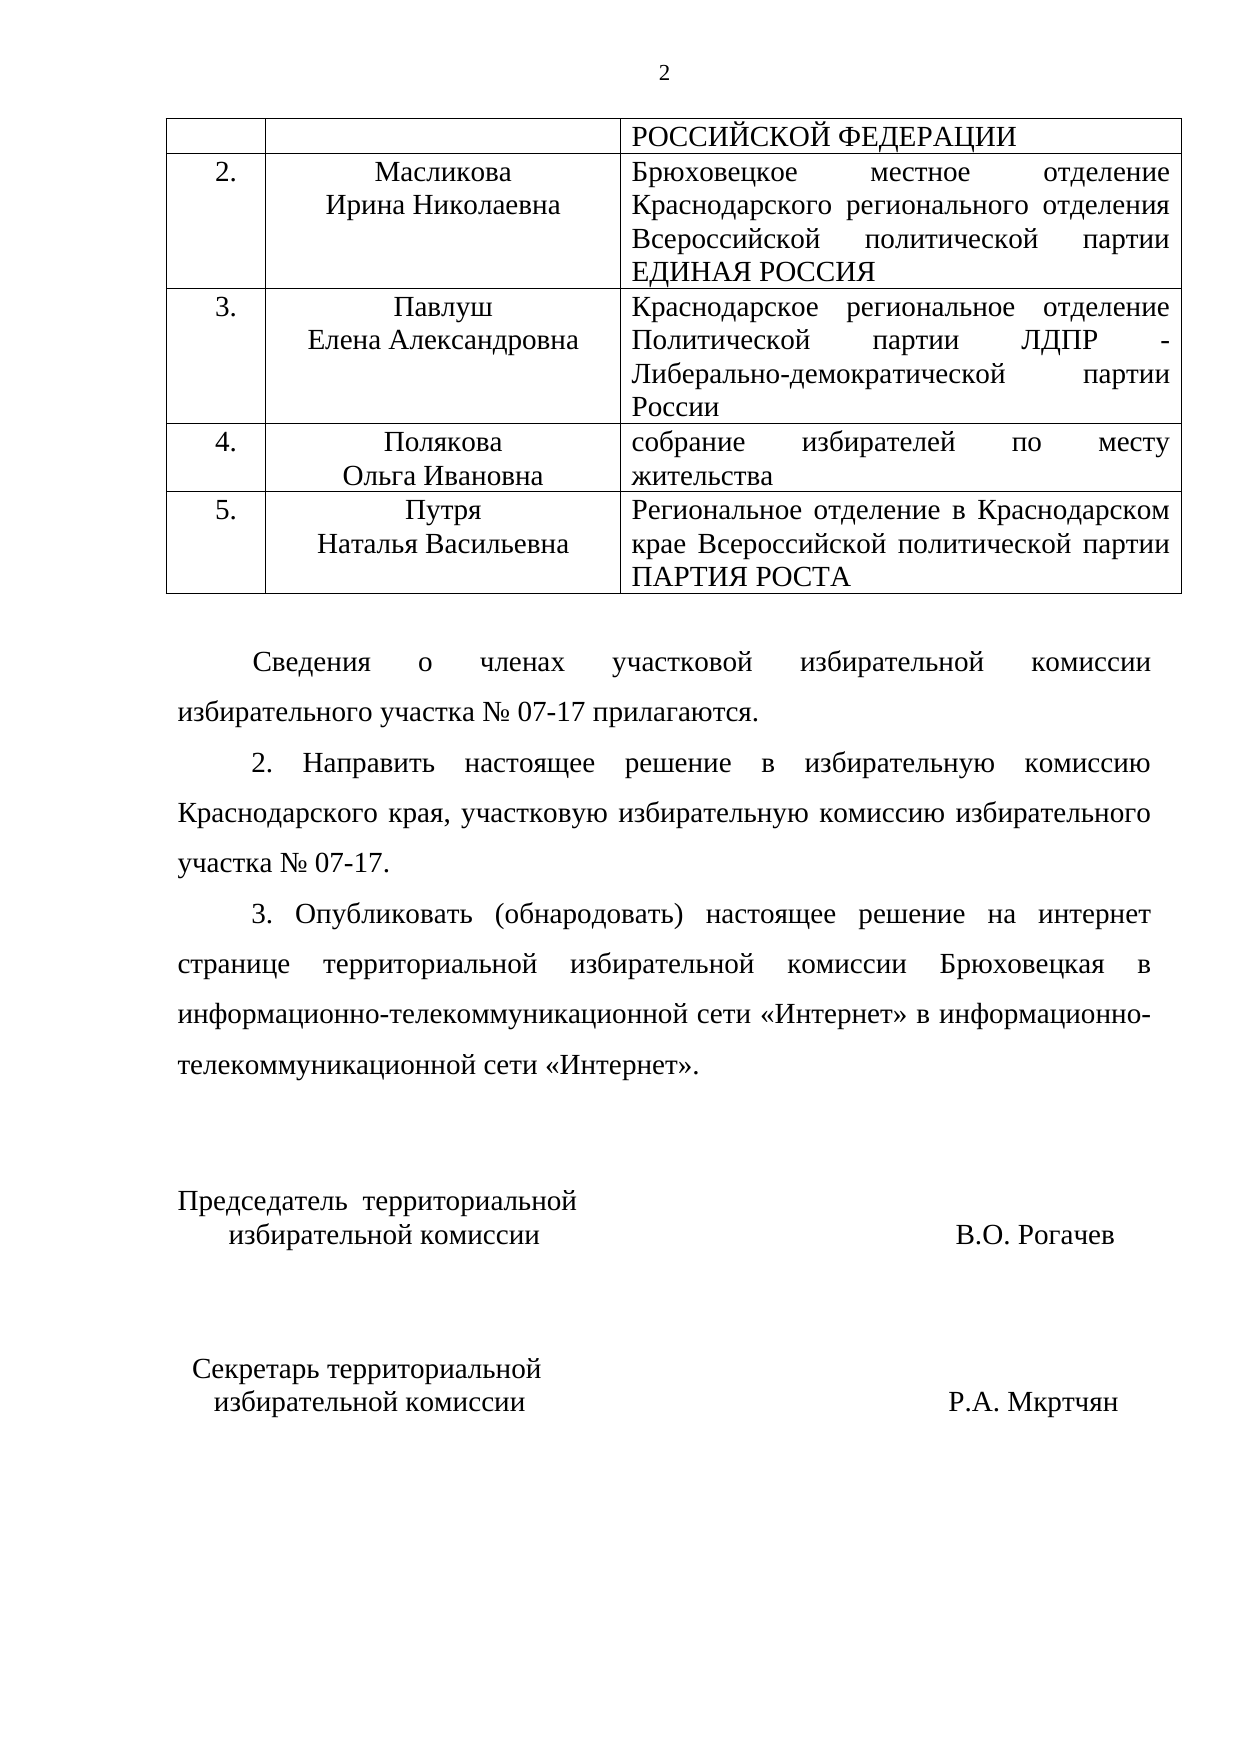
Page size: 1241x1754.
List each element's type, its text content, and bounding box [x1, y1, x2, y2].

table_cell Путря Наталья Васильевна [266, 492, 620, 593]
text 2. Направить настоящее решение в избирательную комиссию Краснодарского края, участковую избирательную комиссию избирательного участка № 07-17. [177, 745, 1152, 879]
table_cell Региональное отделение в Краснодарском крае Всероссийской политической партии ПАРТИЯ РОСТА [621, 492, 1181, 593]
table_cell собрание избирателей по месту жительства [621, 424, 1181, 491]
table_cell [167, 492, 265, 593]
text Секретарь территориальной [177, 1351, 1152, 1384]
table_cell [621, 119, 1181, 153]
table_cell Полякова Ольга Ивановна [266, 424, 620, 491]
table_cell Масликова Ирина Николаевна [266, 154, 620, 288]
text Сведения о членах участковой избирательной комиссии избирательного участка № 07-17 прилагаются. [177, 644, 1152, 728]
text избирательной комиссии Р.А. Мкртчян [177, 1384, 1152, 1418]
table_cell [167, 289, 265, 423]
text избирательной комиссии В.О. Рогачев [177, 1217, 1152, 1250]
table_cell [167, 424, 265, 491]
text Председатель территориальной [177, 1183, 1152, 1217]
table_cell Павлуш Елена Александровна [266, 289, 620, 423]
table_cell [167, 119, 265, 153]
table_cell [266, 119, 620, 153]
table_cell [167, 154, 265, 288]
text 3. Опубликовать (обнародовать) настоящее решение на интернет странице территориальной избирательной комиссии Брюховецкая в информационно-телекоммуникационной сети «Интернет» в информационно-телекоммуникационной сети «Интернет». [177, 896, 1152, 1080]
table_cell Брюховецкое местное отделение Краснодарского регионального отделения Всероссийской политической партии ЕДИНАЯ РОССИЯ [621, 154, 1181, 288]
table_cell Краснодарское региональное отделение Политической партии ЛДПР - Либерально-демократической партии России [621, 289, 1181, 423]
